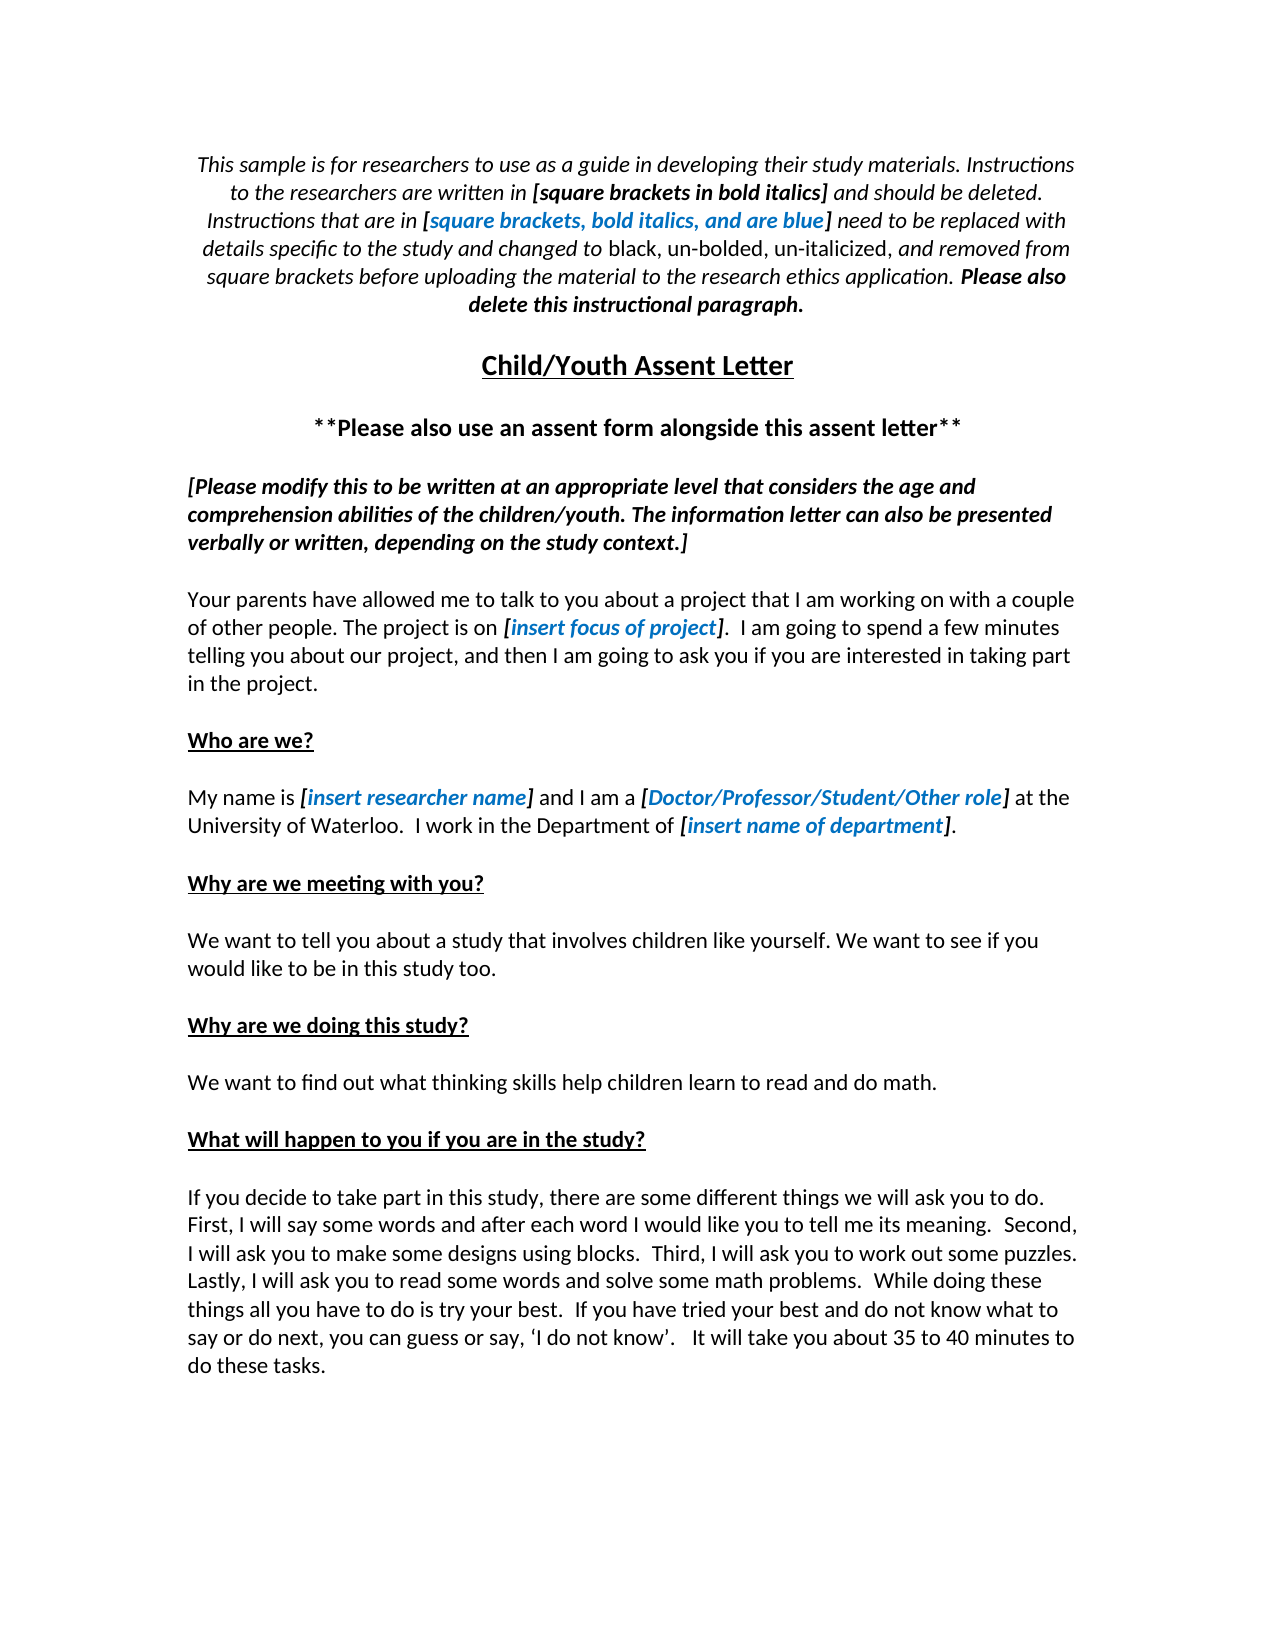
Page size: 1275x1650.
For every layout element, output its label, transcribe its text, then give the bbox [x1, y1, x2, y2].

text My name is [insert researcher name] and I am a [Doctor/Professor/Student/Other role] at the University of Waterloo. I work in the Department of [insert name of department]. [187, 783, 1087, 839]
text [Please modify this to be written at an appropriate level that considers the age and comprehension abilities of the children/youth. The information letter can also be presented verbally or written, depending on the study context.] [187, 472, 1087, 556]
text This sample is for researchers to use as a guide in developing their study materials. Instructions to the researchers are written in [square brackets in bold italics] and should be deleted. Instructions that are in [square brackets, bold italics, and are blue] need to be replaced with details specific to the study and changed to black, un-bolded, un-italicized, and removed from square brackets before uploading the material to the research ethics application. Please also delete this instructional paragraph. [187, 150, 468, 318]
text We want to tell you about a study that involves children like yourself. We want to see if you would like to be in this study too. [187, 926, 1087, 982]
text Your parents have allowed me to talk to you about a project that I am working on with a couple of other people. The project is on [insert focus of project]. I am going to spend a few minutes telling you about our project, and then I am going to ask you if you are interested in taking part in the project. [187, 585, 1087, 697]
text If you decide to take part in this study, there are some different things we will ask you to do. First, I will say some words and after each word I would like you to tell me its meaning. Second, I will ask you to make some designs using blocks. Third, I will ask you to work out some puzzles. Lastly, I will ask you to read some words and solve some math problems. While doing these things all you have to do is try your best. If you have tried your best and do not know what to say or do next, you can guess or say, ‘I do not know’. It will take you about 35 to 40 minutes to do these tasks. [187, 1183, 1087, 1379]
text We want to find out what thinking skills help children learn to read and do math. [187, 1068, 1087, 1096]
text **Please also use an assent form alongside this assent letter** [187, 412, 1087, 443]
text Who are we? [187, 726, 1087, 754]
text This sample is for researchers to use as a guide in developing their study materials. Instructions to the researchers are written in [square brackets in bold italics] and should be deleted. Instructions that are in [square brackets, bold italics, and are blue] need to be replaced with details specific to the study and changed to black, un-bolded, un-italicized, and removed from square brackets before uploading the material to the research ethics application. Please also delete this instructional paragraph. [804, 150, 1087, 318]
text Why are we meeting with you? [187, 869, 1087, 897]
text What will happen to you if you are in the study? [187, 1125, 1087, 1153]
text Child/Youth Assent Letter [187, 347, 1087, 383]
text Why are we doing this study? [187, 1011, 1087, 1039]
